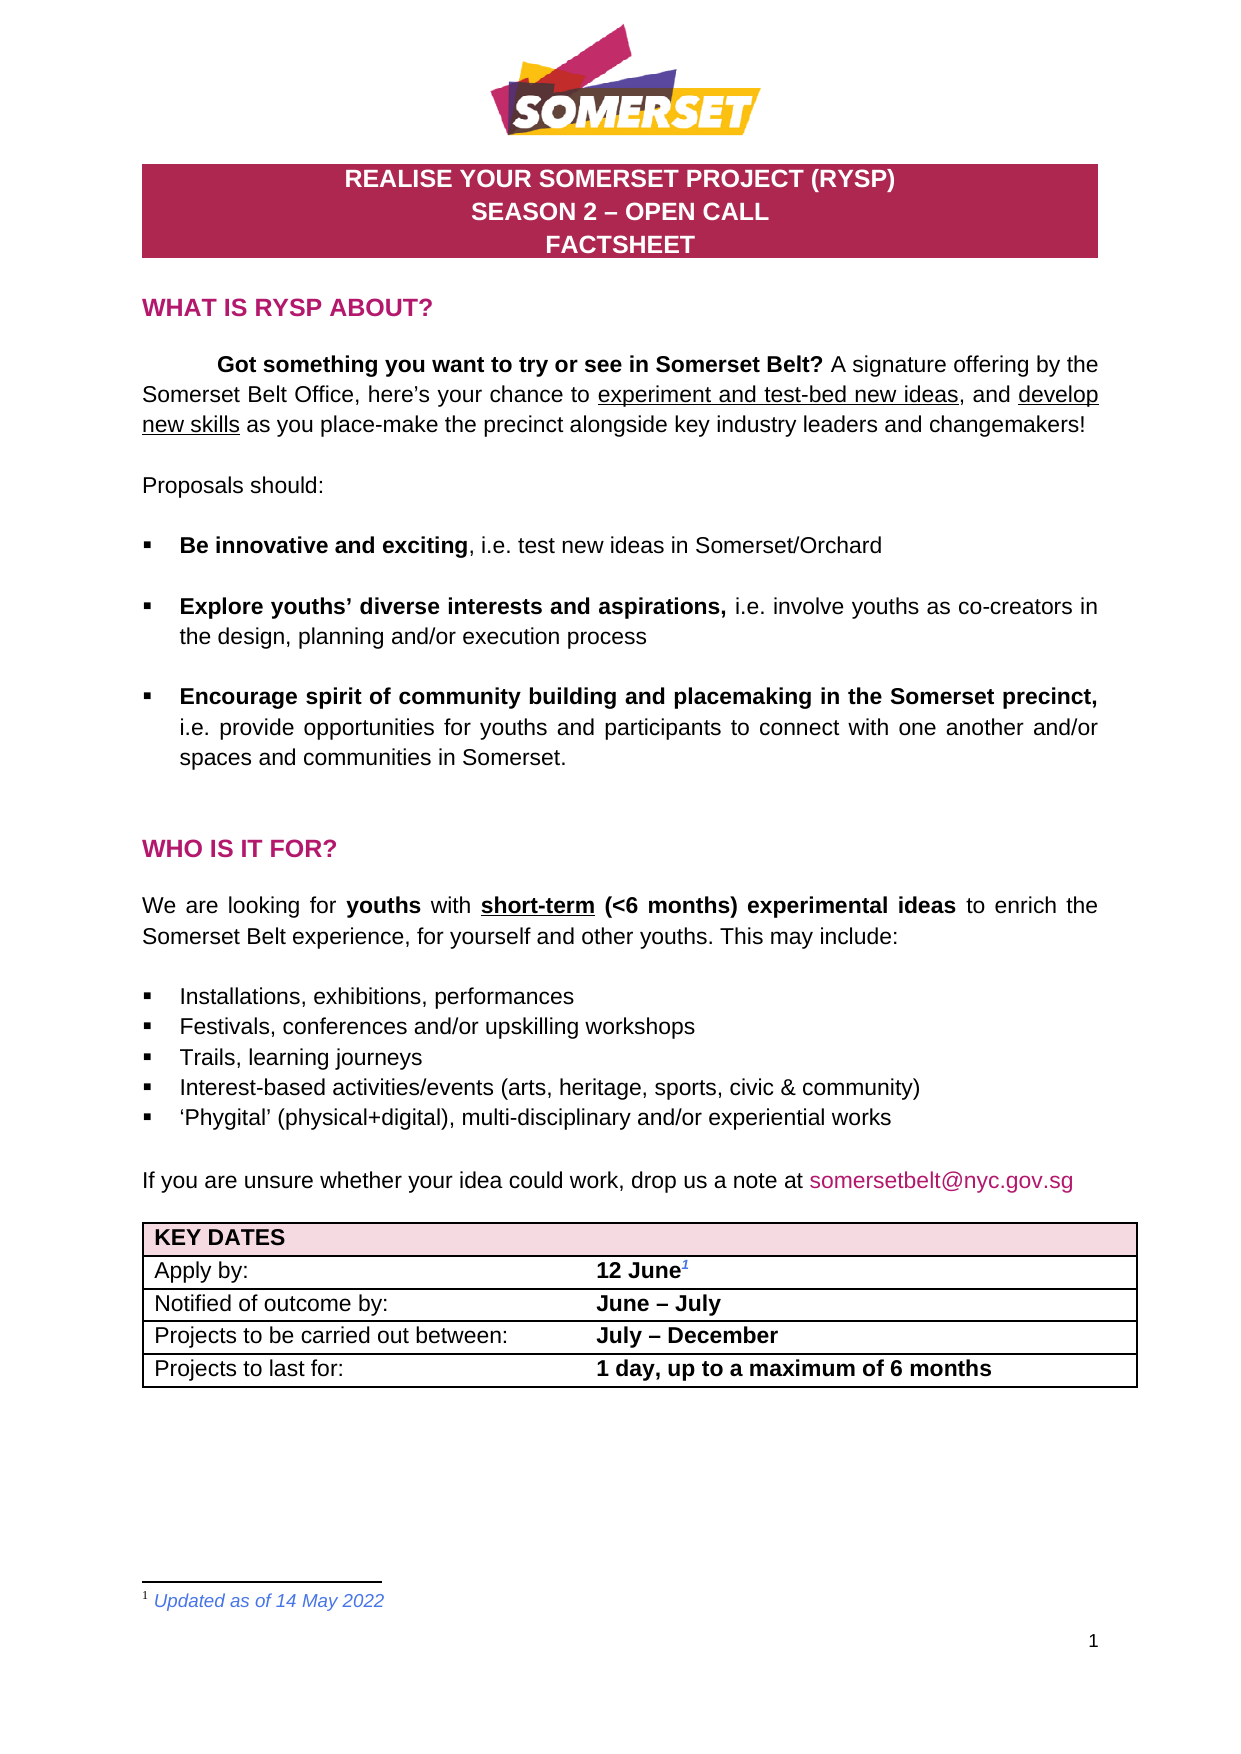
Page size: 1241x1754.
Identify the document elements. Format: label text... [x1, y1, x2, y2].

text Got something you want to try or see in Somerset Belt? A signature offering by the Somerset Belt Office, here’s your chance to experiment and test-bed new ideas, and develop new skills as you place-make the precinct alongside key industry leaders and changemakers! [142, 351, 1098, 438]
table_cell Projects to last for: [144, 1355, 585, 1386]
subtitle What is rysp about? [142, 293, 1098, 322]
list ‘Phygital’ (physical+digital), multi-disciplinary and/or experiential works [142, 1104, 1098, 1130]
table_cell 1 day, up to a maximum of 6 months [585, 1355, 1136, 1386]
table_cell Apply by: [144, 1257, 585, 1287]
list Explore youths’ diverse interests and aspirations, i.e. involve youths as co-creators in the design, planning and/or execution process [142, 593, 1098, 649]
text FACTSHEET [142, 230, 1098, 258]
text Proposals should: [142, 472, 1098, 498]
picture [470, 9, 770, 143]
list Be innovative and exciting, i.e. test new ideas in Somerset/Orchard [142, 532, 1098, 559]
list Festivals, conferences and/or upskilling workshops [142, 1013, 1098, 1039]
list Interest-based activities/events (arts, heritage, sports, civic & community) [142, 1074, 1098, 1100]
table_cell 12 June [585, 1257, 1136, 1287]
table_cell Projects to be carried out between: [144, 1322, 585, 1353]
table_header KEY DATES [144, 1224, 1136, 1255]
table_cell July – December [585, 1322, 1136, 1353]
subtitle WHO IS IT FOR? [142, 834, 1098, 863]
text If you are unsure whether your idea could work, drop us a note at somersetbelt@nyc.gov.sg [142, 1167, 1098, 1193]
text REALISE YOUR SOMERSET PROJECT (RYSP) [142, 164, 1098, 192]
list Encourage spirit of community building and placemaking in the Somerset precinct, i.e. provide opportunities for youths and participants to connect with one another and/or spaces and communities in Somerset. [142, 683, 1098, 770]
table_cell Notified of outcome by: [144, 1290, 585, 1320]
list Trails, learning journeys [142, 1043, 1098, 1070]
list Installations, exhibitions, performances [142, 983, 1098, 1009]
table_cell June – July [585, 1290, 1136, 1320]
text We are looking for youths with short-term (<6 months) experimental ideas to enrich the Somerset Belt experience, for yourself and other youths. This may include: [142, 892, 1098, 949]
text SEASON 2 – OPEN CALL [142, 197, 1098, 226]
